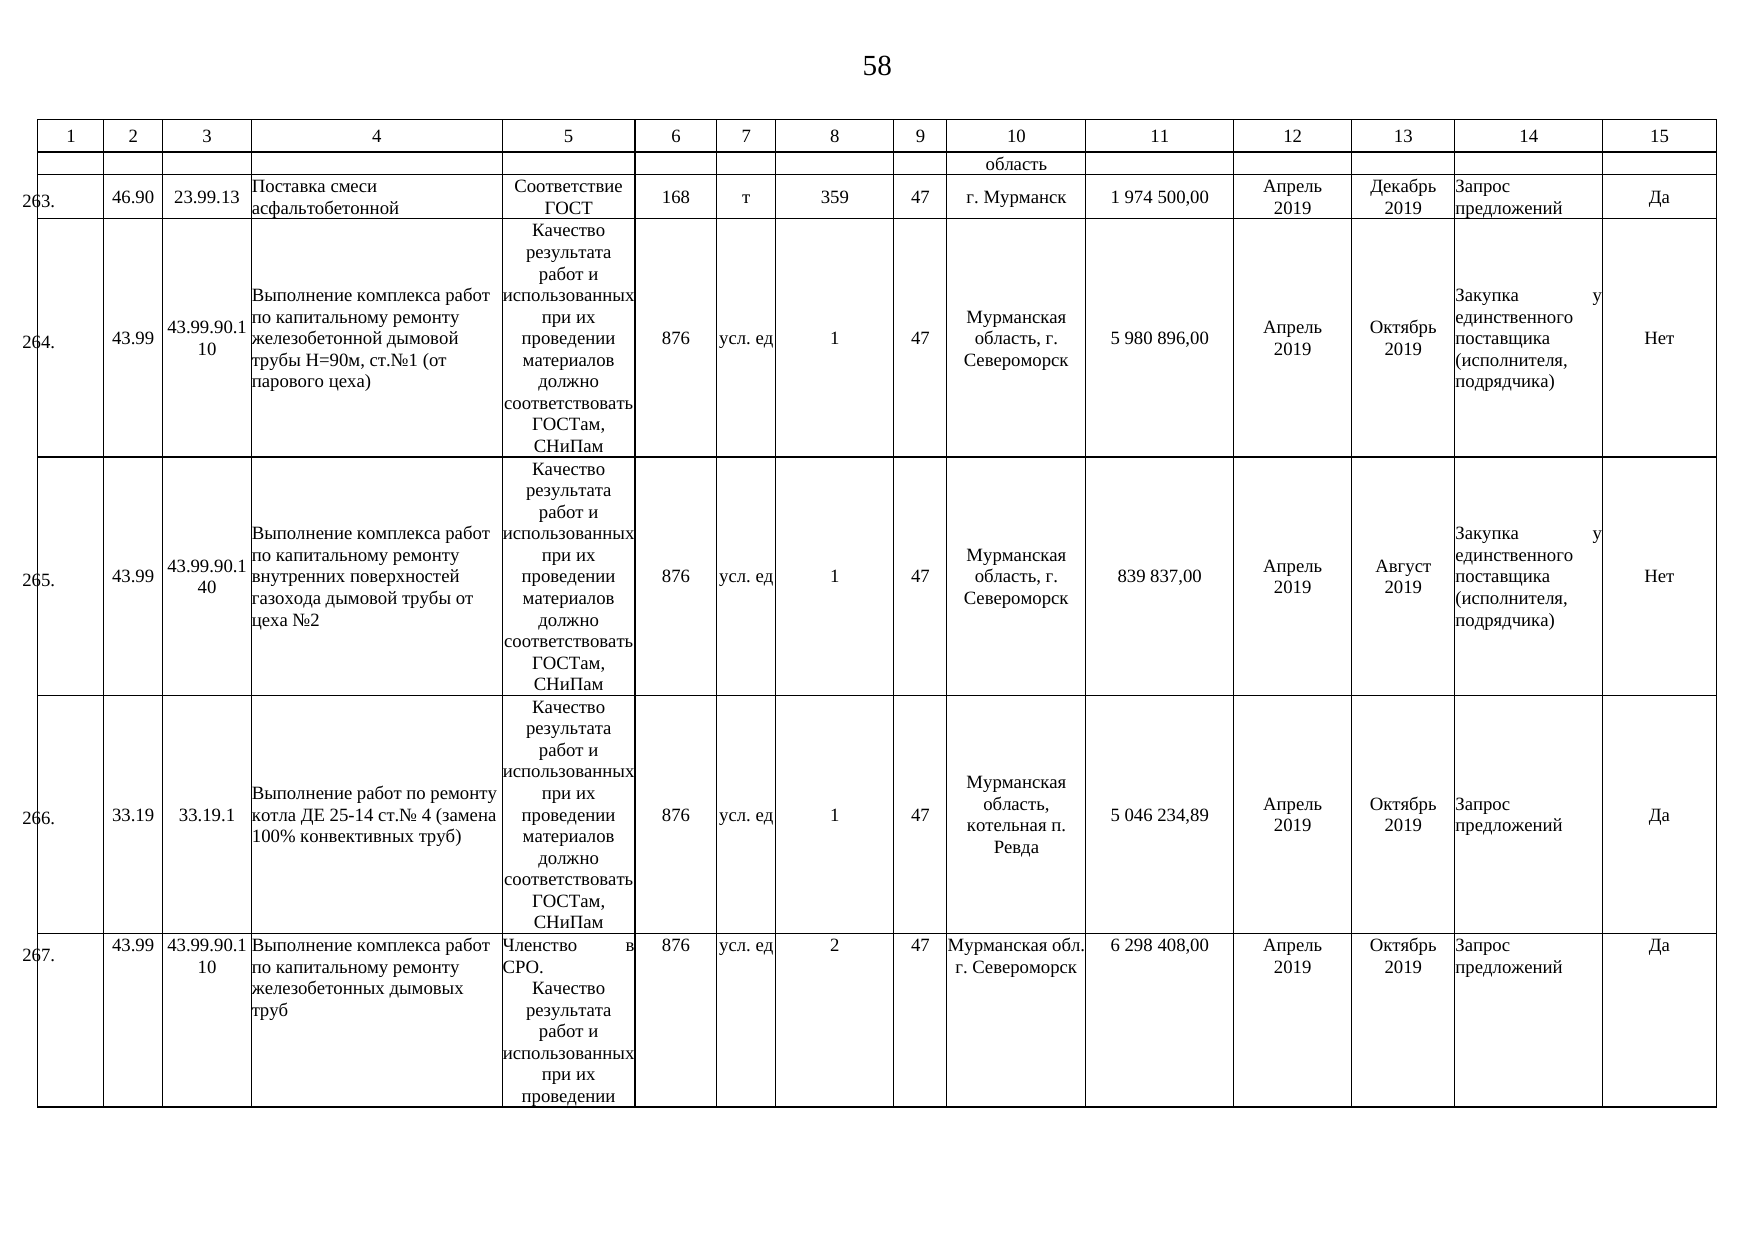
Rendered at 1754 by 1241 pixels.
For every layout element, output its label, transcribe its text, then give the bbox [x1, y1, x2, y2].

table_header 11 [1086, 120, 1233, 151]
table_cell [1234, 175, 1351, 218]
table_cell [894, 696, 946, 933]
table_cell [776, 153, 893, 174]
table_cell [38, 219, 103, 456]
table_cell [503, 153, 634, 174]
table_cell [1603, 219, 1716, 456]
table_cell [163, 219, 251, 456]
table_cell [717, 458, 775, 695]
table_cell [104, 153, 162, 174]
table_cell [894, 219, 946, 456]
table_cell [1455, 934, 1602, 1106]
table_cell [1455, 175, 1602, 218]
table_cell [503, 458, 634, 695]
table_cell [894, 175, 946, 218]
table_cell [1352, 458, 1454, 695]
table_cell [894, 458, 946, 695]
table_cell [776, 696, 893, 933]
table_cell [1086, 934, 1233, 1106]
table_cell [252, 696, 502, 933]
table_header 8 [776, 120, 893, 151]
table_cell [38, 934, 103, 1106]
table_header 15 [1603, 120, 1716, 151]
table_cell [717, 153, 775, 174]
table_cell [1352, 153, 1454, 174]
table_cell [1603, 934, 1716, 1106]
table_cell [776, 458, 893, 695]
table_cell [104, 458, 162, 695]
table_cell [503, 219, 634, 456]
table_header 13 [1352, 120, 1454, 151]
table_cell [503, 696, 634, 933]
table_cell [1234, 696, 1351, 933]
table_header 9 [894, 120, 946, 151]
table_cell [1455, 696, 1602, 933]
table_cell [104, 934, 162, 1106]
table_header 14 [1455, 120, 1602, 151]
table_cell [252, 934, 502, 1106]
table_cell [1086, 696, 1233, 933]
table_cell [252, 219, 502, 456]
table_header 2 [104, 120, 162, 151]
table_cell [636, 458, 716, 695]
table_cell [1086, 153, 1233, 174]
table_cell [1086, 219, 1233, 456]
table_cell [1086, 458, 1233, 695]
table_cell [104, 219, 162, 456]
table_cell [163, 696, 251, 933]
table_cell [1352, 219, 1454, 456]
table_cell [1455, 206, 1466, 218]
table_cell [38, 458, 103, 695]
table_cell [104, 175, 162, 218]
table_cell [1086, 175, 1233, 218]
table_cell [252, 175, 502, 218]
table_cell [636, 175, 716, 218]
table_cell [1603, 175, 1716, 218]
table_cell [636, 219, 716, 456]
table_header 7 [717, 120, 775, 151]
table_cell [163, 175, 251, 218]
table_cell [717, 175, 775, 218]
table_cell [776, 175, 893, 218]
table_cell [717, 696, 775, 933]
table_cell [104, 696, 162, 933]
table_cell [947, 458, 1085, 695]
table_header 12 [1234, 120, 1351, 151]
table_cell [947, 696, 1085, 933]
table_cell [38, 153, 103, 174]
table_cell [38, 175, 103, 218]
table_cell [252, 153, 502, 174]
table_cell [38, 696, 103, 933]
table_header 4 [252, 120, 502, 151]
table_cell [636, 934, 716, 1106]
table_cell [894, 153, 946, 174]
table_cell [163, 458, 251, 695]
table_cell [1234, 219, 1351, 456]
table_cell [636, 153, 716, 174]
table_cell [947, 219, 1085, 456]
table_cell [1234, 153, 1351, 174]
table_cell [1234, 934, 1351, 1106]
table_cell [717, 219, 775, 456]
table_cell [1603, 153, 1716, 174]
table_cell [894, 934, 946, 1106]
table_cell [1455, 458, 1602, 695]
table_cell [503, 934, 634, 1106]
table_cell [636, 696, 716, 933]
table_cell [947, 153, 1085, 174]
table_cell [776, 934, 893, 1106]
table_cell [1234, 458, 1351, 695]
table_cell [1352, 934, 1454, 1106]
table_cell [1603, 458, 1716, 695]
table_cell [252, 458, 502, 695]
table_header 10 [947, 120, 1085, 151]
table_header 6 [636, 120, 716, 151]
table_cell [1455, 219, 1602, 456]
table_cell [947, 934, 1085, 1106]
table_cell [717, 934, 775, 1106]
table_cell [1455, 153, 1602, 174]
table_header 5 [503, 120, 634, 151]
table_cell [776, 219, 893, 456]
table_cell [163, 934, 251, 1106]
table_header 3 [163, 120, 251, 151]
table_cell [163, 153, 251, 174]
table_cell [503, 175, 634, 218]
table_header 1 [38, 120, 103, 151]
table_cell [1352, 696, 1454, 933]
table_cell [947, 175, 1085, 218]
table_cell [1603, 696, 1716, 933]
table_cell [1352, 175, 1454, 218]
